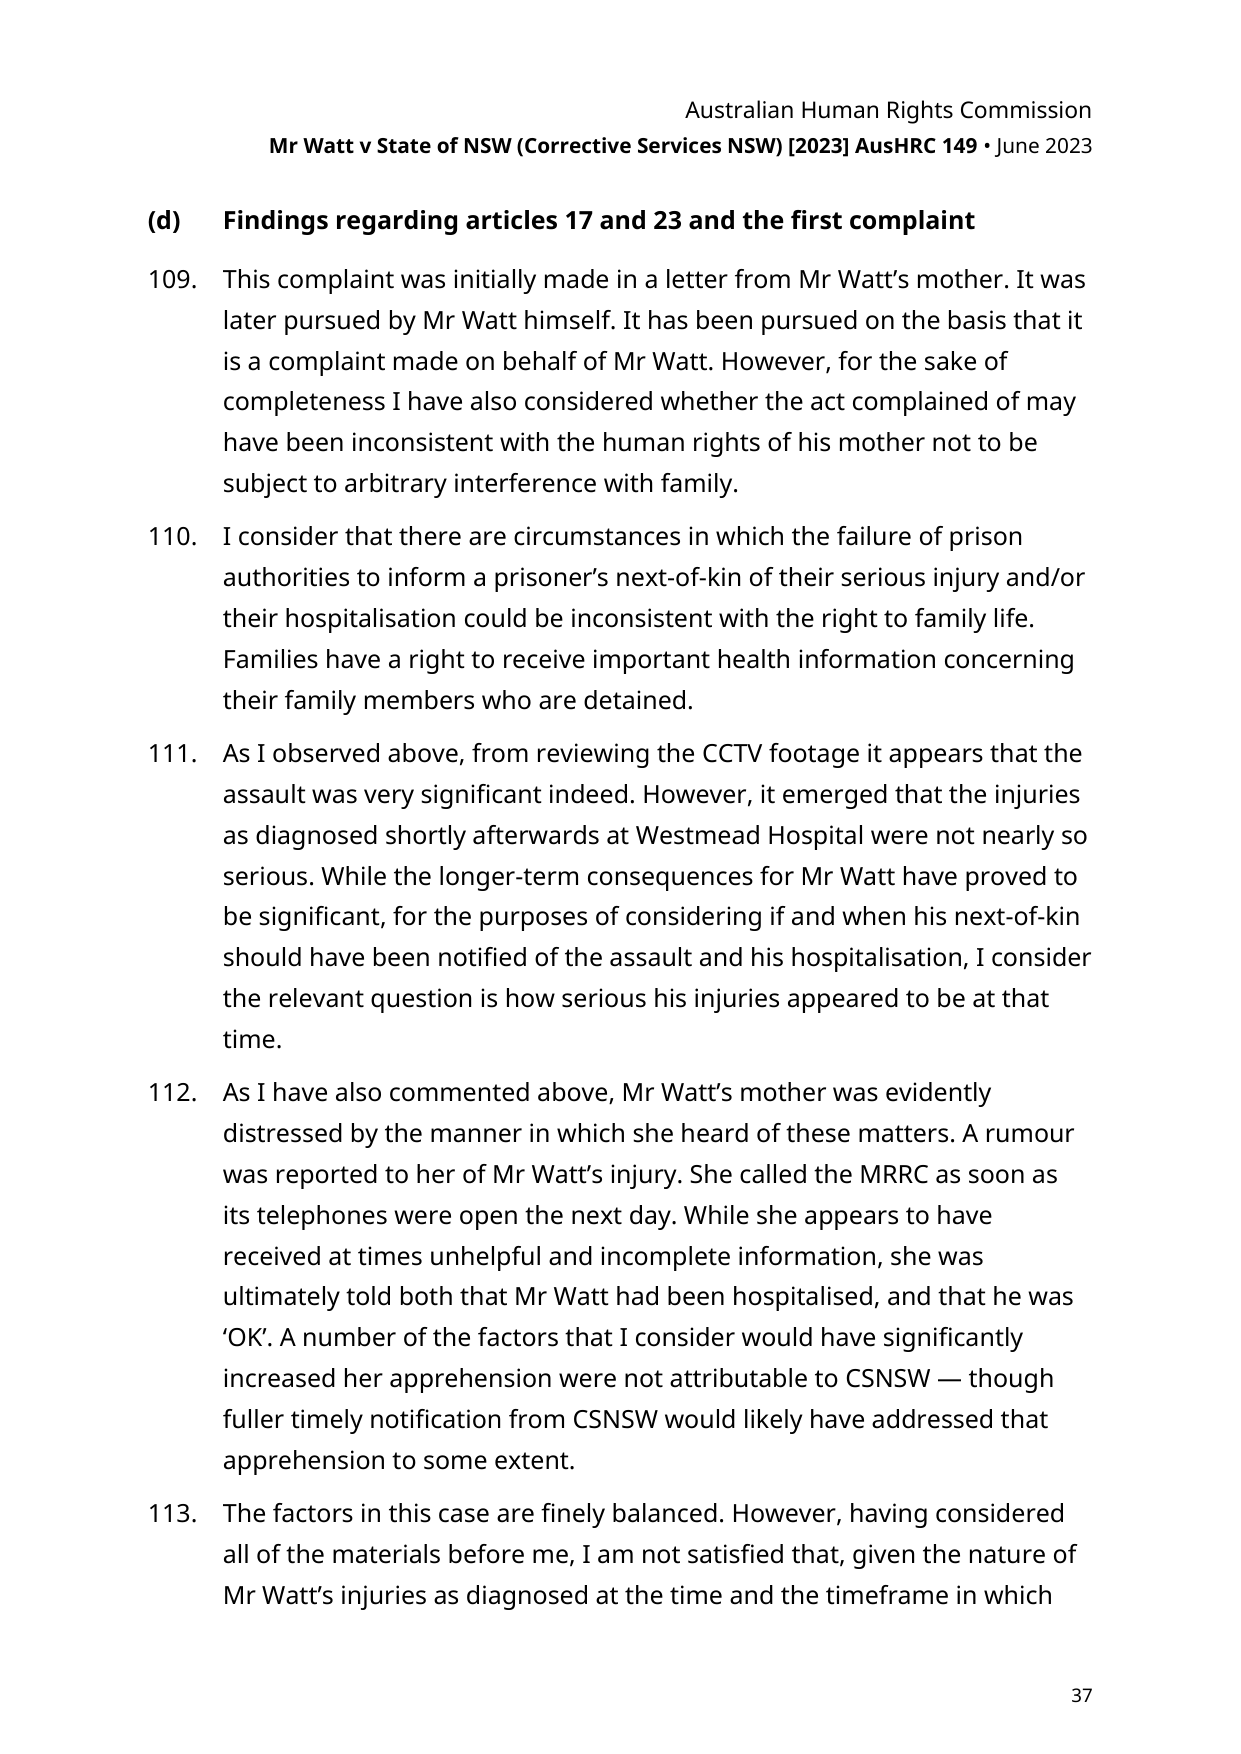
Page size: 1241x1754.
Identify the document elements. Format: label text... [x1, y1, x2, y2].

list This complaint was initially made in a letter from Mr Watt’s mother. It was later pursued by Mr Watt himself. It has been pursued on the basis that it is a complaint made on behalf of Mr Watt. However, for the sake of completeness I have also considered whether the act complained of may have been inconsistent with the human rights of his mother not to be subject to arbitrary interference with family. [148, 262, 1092, 500]
list As I observed above, from reviewing the CCTV footage it appears that the assault was very significant indeed. However, it emerged that the injuries as diagnosed shortly afterwards at Westmead Hospital were not nearly so serious. While the longer-term consequences for Mr Watt have proved to be significant, for the purposes of considering if and when his next-of-kin should have been notified of the assault and his hospitalisation, I consider the relevant question is how serious his injuries appeared to be at that time. [148, 736, 1092, 1056]
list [148, 1496, 1092, 1611]
list As I have also commented above, Mr Watt’s mother was evidently distressed by the manner in which she heard of these matters. A rumour was reported to her of Mr Watt’s injury. She called the MRRC as soon as its telephones were open the next day. While she appears to have received at times unhelpful and incomplete information, she was ultimately told both that Mr Watt had been hospitalised, and that he was ‘OK’. A number of the factors that I consider would have significantly increased her apprehension were not attributable to CSNSW — though fuller timely notification from CSNSW would likely have addressed that apprehension to some extent. [148, 1075, 1092, 1476]
list I consider that there are circumstances in which the failure of prison authorities to inform a prisoner’s next-of-kin of their serious injury and/or their hospitalisation could be inconsistent with the right to family life. Families have a right to receive important health information concerning their family members who are detained. [148, 519, 1092, 716]
subtitle Findings regarding articles 17 and 23 and the first complaint [148, 202, 1092, 237]
